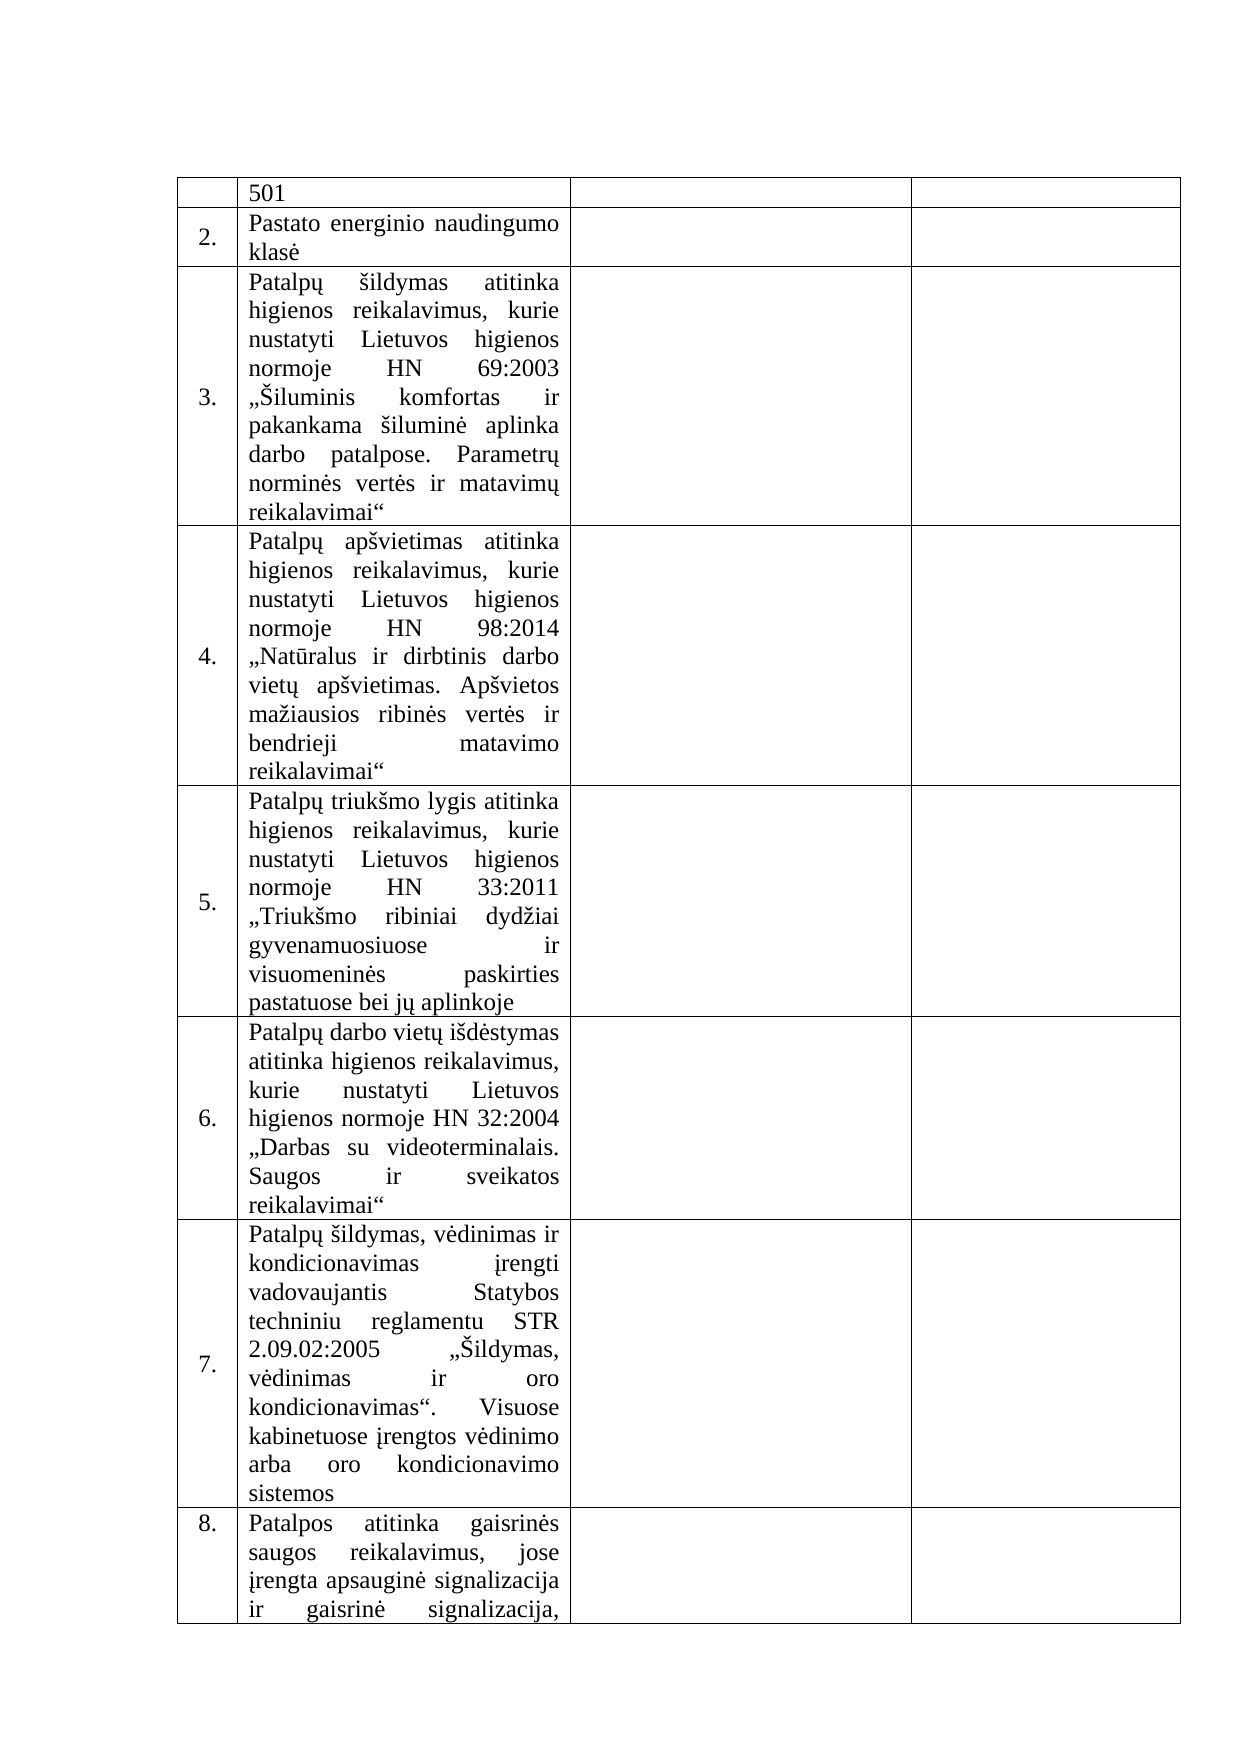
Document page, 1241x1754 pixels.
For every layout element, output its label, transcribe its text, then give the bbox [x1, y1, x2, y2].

table_cell 1. [178, 178, 237, 207]
table_cell 5. [178, 786, 237, 1016]
table_cell [571, 208, 911, 266]
table_cell Patalpų šildymas, vėdinimas ir kondicionavimas įrengti vadovaujantis Statybos techniniu reglamentu STR 2.09.02:2005 „Šildymas, vėdinimas ir oro kondicionavimas“. Visuose kabinetuose įrengtos vėdinimo arba oro kondicionavimo sistemos [238, 1220, 570, 1507]
table_cell [912, 526, 1180, 785]
table_cell [571, 526, 911, 785]
table_cell [571, 786, 911, 1016]
table_cell [912, 267, 1180, 525]
table_cell 3. [178, 267, 237, 525]
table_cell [238, 1508, 570, 1623]
table_cell Patalpų triukšmo lygis atitinka higienos reikalavimus, kurie nustatyti Lietuvos higienos normoje HN 33:2011 „Triukšmo ribiniai dydžiai gyvenamuosiuose ir visuomeninės paskirties pastatuose bei jų aplinkoje [238, 786, 570, 1016]
table_cell 7. [178, 1220, 237, 1507]
table_cell 6. [178, 1017, 237, 1218]
table_cell Patalpų apšvietimas atitinka higienos reikalavimus, kurie nustatyti Lietuvos higienos normoje HN 98:2014 „Natūralus ir dirbtinis darbo vietų apšvietimas. Apšvietos mažiausios ribinės vertės ir bendrieji matavimo reikalavimai“ [238, 526, 570, 785]
table_cell [912, 178, 1180, 207]
table_cell Patalpų darbo vietų išdėstymas atitinka higienos reikalavimus, kurie nustatyti Lietuvos higienos normoje HN 32:2004 „Darbas su videoterminalais. Saugos ir sveikatos reikalavimai“ [238, 1017, 570, 1218]
table_cell [912, 1508, 1180, 1623]
table_cell [571, 1220, 911, 1507]
table_cell [571, 178, 911, 207]
table_cell 4. [178, 526, 237, 785]
table_cell [571, 1508, 911, 1623]
table_cell [912, 1220, 1180, 1507]
table_cell Pastato energinio naudingumo klasė [238, 208, 570, 266]
table_cell Patalpų šildymas atitinka higienos reikalavimus, kurie nustatyti Lietuvos higienos normoje HN 69:2003 „Šiluminis komfortas ir pakankama šiluminė aplinka darbo patalpose. Parametrų norminės vertės ir matavimų reikalavimai“ [238, 267, 570, 525]
table_cell [912, 786, 1180, 1016]
table_cell 2. [178, 208, 237, 266]
table_cell [571, 267, 911, 525]
table_cell 8. [178, 1508, 237, 1623]
table_cell [912, 1017, 1180, 1218]
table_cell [238, 178, 570, 207]
table_cell [571, 1017, 911, 1218]
table_cell [912, 208, 1180, 266]
